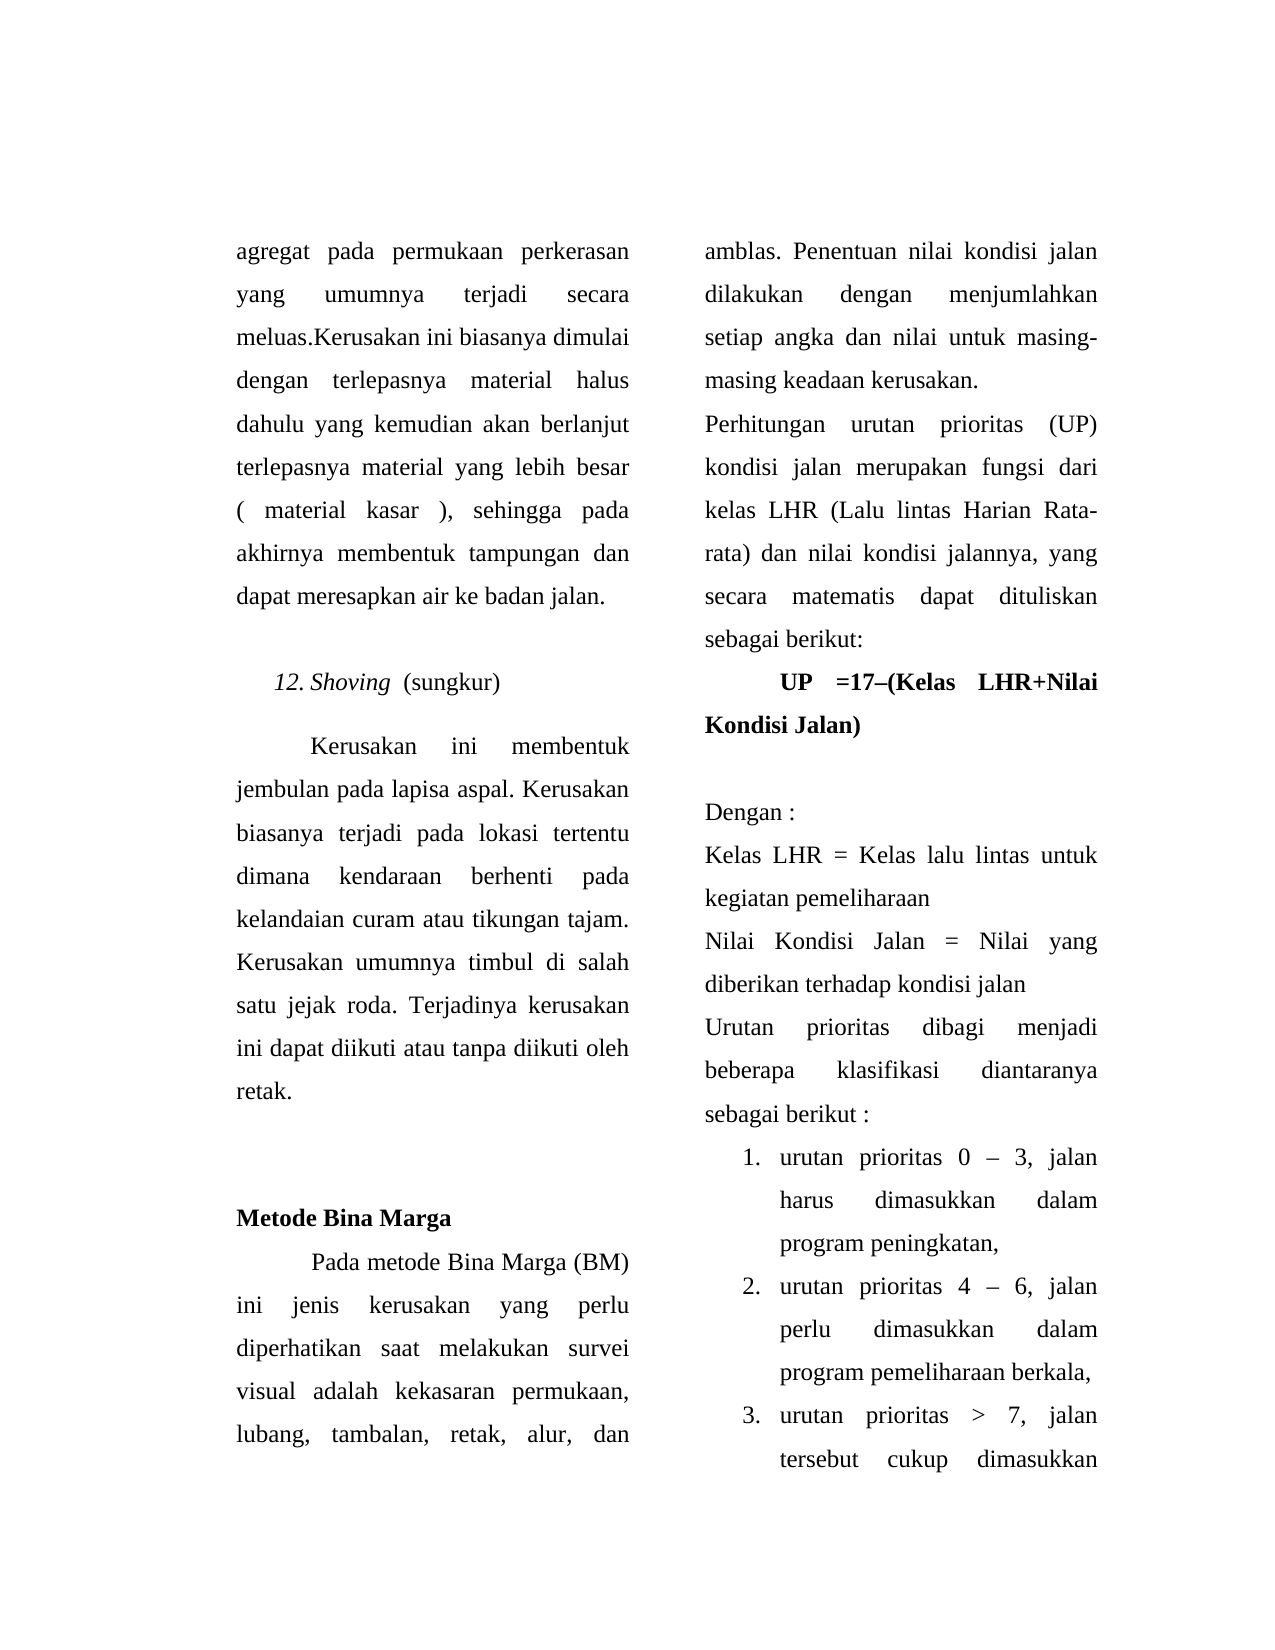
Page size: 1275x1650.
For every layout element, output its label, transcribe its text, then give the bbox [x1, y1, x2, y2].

text Perhitungan urutan prioritas (UP) kondisi jalan merupakan fungsi dari kelas LHR (Lalu lintas Harian Rata-rata) dan nilai kondisi jalannya, yang secara matematis dapat dituliskan sebagai berikut: [704, 409, 1098, 653]
list Shoving (sungkur) [274, 667, 629, 696]
text Dengan : [704, 797, 1098, 826]
text Urutan prioritas dibagi menjadi beberapa klasifikasi diantaranya sebagai berikut : [704, 1012, 1098, 1127]
list urutan prioritas 0 – 3, jalan harus dimasukkan dalam program peningkatan, [742, 1142, 1098, 1257]
text Kerusakan ini membentuk jembulan pada lapisa aspal. Kerusakan biasanya terjadi pada lokasi tertentu dimana kendaraan berhenti pada kelandaian curam atau tikungan tajam. Kerusakan umumnya timbul di salah satu jejak roda. Terjadinya kerusakan ini dapat diikuti atau tanpa diikuti oleh retak. [236, 731, 629, 1105]
text Nilai Kondisi Jalan = Nilai yang diberikan terhadap kondisi jalan [704, 926, 1098, 998]
text Pada metode Bina Marga (BM) ini jenis kerusakan yang perlu diperhatikan saat melakukan survei visual adalah kekasaran permukaan, lubang, tambalan, retak, alur, dan amblas. Penentuan nilai kondisi jalan dilakukan dengan menjumlahkan setiap angka dan nilai untuk masing-masing keadaan kerusakan. [704, 236, 1098, 394]
text Metode Bina Marga [236, 1203, 629, 1232]
list urutan prioritas 4 – 6, jalan perlu dimasukkan dalam program pemeliharaan berkala, [742, 1271, 1098, 1386]
list urutan prioritas > 7, jalan tersebut cukup dimasukkan dalam program pemeliharaan rutin. [742, 1401, 1098, 1472]
text UP =17–(Kelas LHR+Nilai Kondisi Jalan) [704, 667, 1098, 739]
text Pada metode Bina Marga (BM) ini jenis kerusakan yang perlu diperhatikan saat melakukan survei visual adalah kekasaran permukaan, lubang, tambalan, retak, alur, dan amblas. Penentuan nilai kondisi jalan dilakukan dengan menjumlahkan setiap angka dan nilai untuk masing-masing keadaan kerusakan. [236, 1247, 629, 1448]
text Kelas LHR = Kelas lalu lintas untuk kegiatan pemeliharaan [704, 840, 1098, 912]
